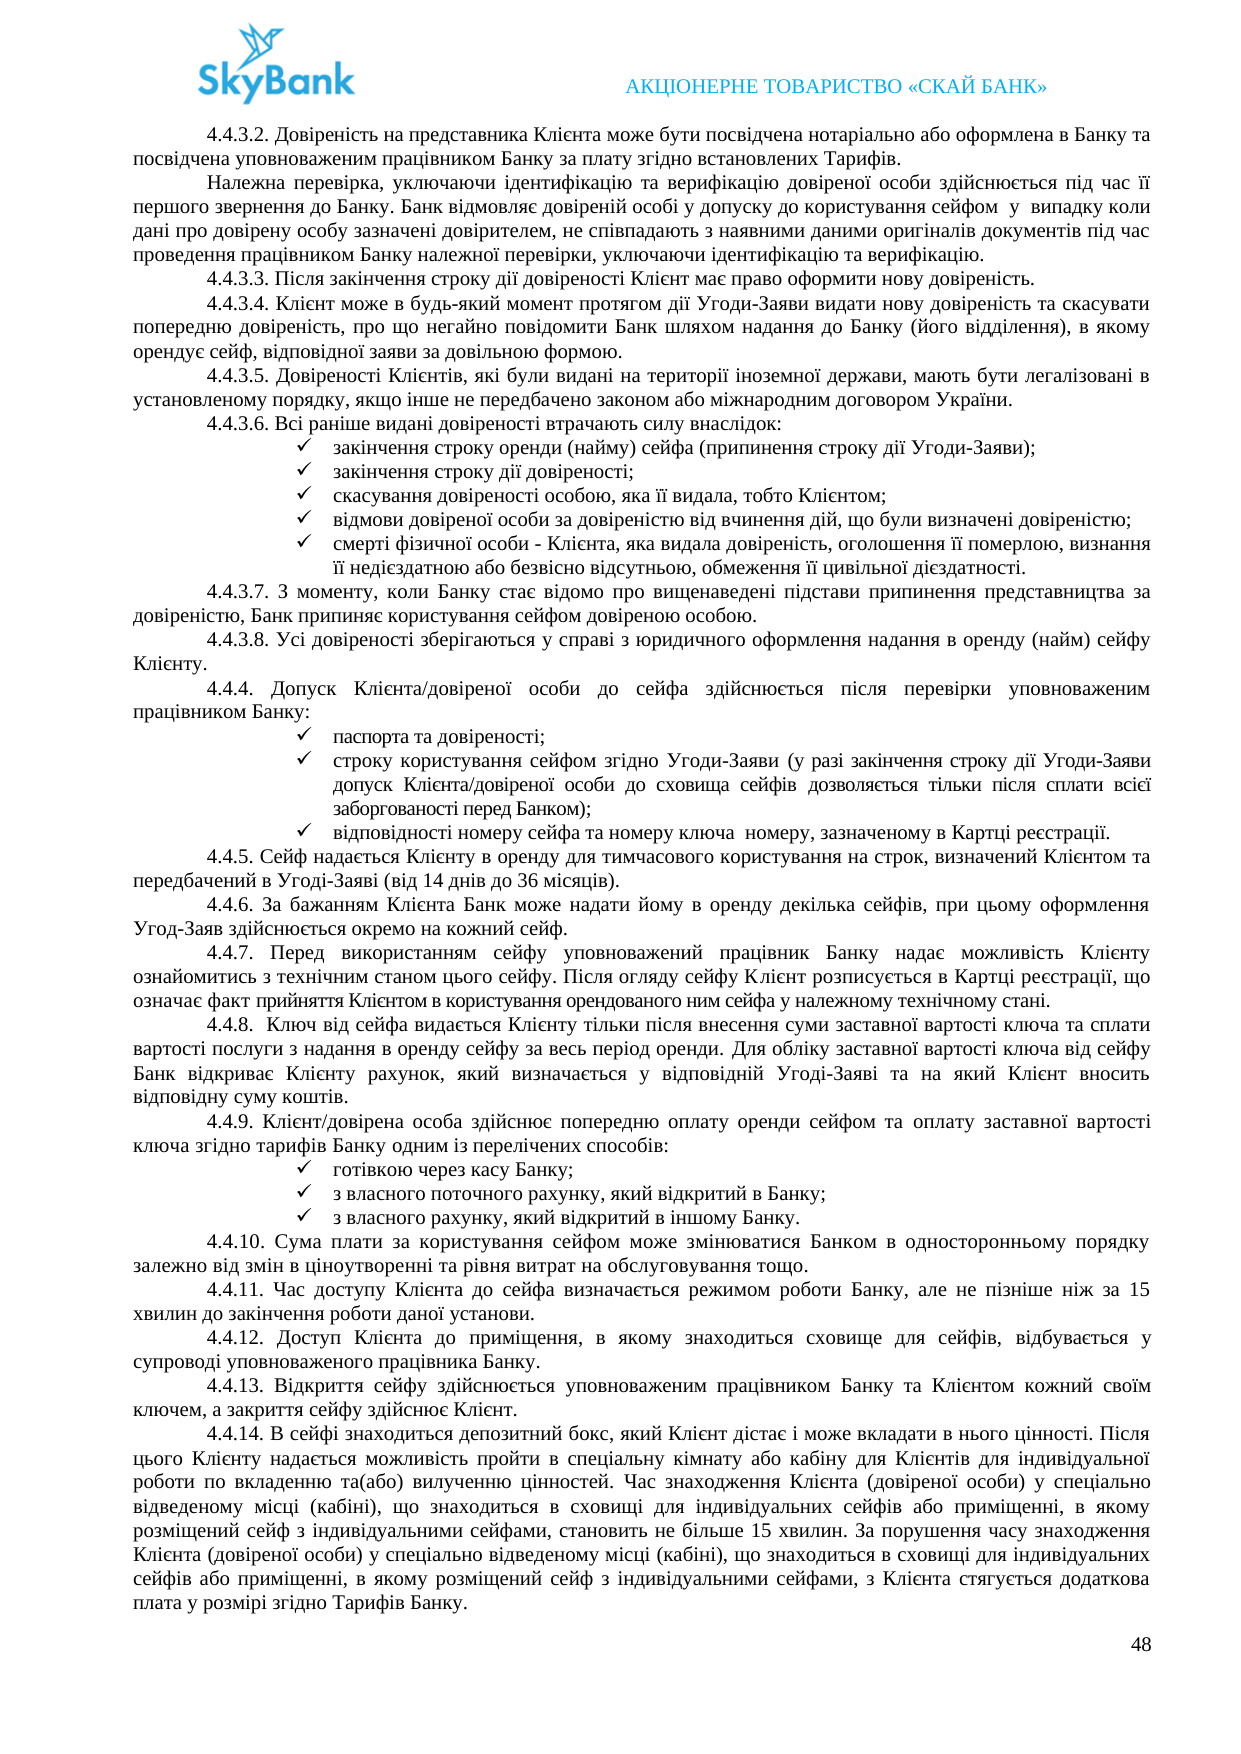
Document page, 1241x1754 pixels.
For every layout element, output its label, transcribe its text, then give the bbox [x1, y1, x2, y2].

list з власного рахунку, який відкритий в іншому Банку. [295, 1205, 1152, 1229]
text 4.4.3.6. Всі раніше видані довіреності втрачають силу внаслідок: [133, 411, 1152, 435]
text 4.4.8. Ключ від сейфа видається Клієнту тільки після внесення суми заставної вартості ключа та сплати вартості послуги з надання в оренду сейфу за весь період оренди. Для обліку заставної вартості ключа від сейфу Банк відкриває Клієнту рахунок, який визначається у відповідній Угоді-Заяві та на який Клієнт вносить відповідну суму коштів. [133, 1012, 1152, 1108]
list з власного поточного рахунку, який відкритий в Банку; [295, 1181, 1152, 1205]
text 4.4.13. Відкриття сейфу здійснюється уповноваженим працівником Банку та Клієнтом кожний своїм ключем, а закриття сейфу здійснює Клієнт. [133, 1373, 1152, 1421]
list паспорта та довіреності; [295, 723, 1152, 748]
text 4.4.3.2. Довіреність на представника Клієнта може бути посвідчена нотаріально або оформлена в Банку та посвідчена уповноваженим працівником Банку за плату згідно встановлених Тарифів. [133, 122, 1152, 170]
text 4.4.3.8. Усі довіреності зберігаються у справі з юридичного оформлення надання в оренду (найм) сейфу Клієнту. [133, 627, 1152, 675]
text 4.4.3.3. Після закінчення строку дії довіреності Клієнт має право оформити нову довіреність. [133, 266, 1152, 290]
list відмови довіреної особи за довіреністю від вчинення дій, що були визначені довіреністю; [295, 507, 1152, 531]
list скасування довіреності особою, яка її видала, тобто Клієнтом; [295, 483, 1152, 507]
text 4.4.7. Перед використанням сейфу уповноважений працівник Банку надає можливість Клієнту ознайомитись з технічним станом цього сейфу. Після огляду сейфу Клієнт розписується в Картці реєстрації, що означає факт прийняття Клієнтом в користування орендованого ним сейфа у належному технічному стані. [133, 940, 1152, 1012]
picture [860, 79, 866, 91]
text 4.4.3.4. Клієнт може в будь-який момент протягом дії Угоди-Заяви видати нову довіреність та скасувати попередню довіреність, про що негайно повідомити Банк шляхом надання до Банку (його відділення), в якому орендує сейф, відповідної заяви за довільною формою. [133, 290, 1152, 363]
list закінчення строку дії довіреності; [295, 459, 1152, 483]
text 4.4.12. Доступ Клієнта до приміщення, в якому знаходиться сховище для сейфів, відбувається у супроводі уповноваженого працівника Банку. [133, 1325, 1152, 1373]
list строку користування сейфом згідно Угоди-Заяви (у разі закінчення строку дії Угоди-Заяви допуск Клієнта/довіреної особи до сховища сейфів дозволяється тільки після сплати всієї заборгованості перед Банком); [295, 748, 1152, 820]
text Належна перевірка, уключаючи ідентифікацію та верифікацію довіреної особи здійснюється під час її першого звернення до Банку. Банк відмовляє довіреній особі у допуску до користування сейфом у випадку коли дані про довірену особу зазначені довірителем, не співпадають з наявними даними оригіналів документів під час проведення працівником Банку належної перевірки, уключаючи ідентифікацію та верифікацію. [133, 170, 1152, 266]
picture [947, 82, 954, 91]
text 4.4.11. Час доступу Клієнта до сейфа визначається режимом роботи Банку, але не пізніше ніж за 15 хвилин до закінчення роботи даної установи. [133, 1277, 1152, 1325]
list відповідності номеру сейфа та номеру ключа номеру, зазначеному в Картці реєстрації. [295, 820, 1152, 844]
text 4.4.5. Сейф надається Клієнту в оренду для тимчасового користування на строк, визначений Клієнтом та передбачений в Угоді-Заяві (від 14 днів до 36 місяців). [133, 844, 1152, 892]
list готівкою через касу Банку; [295, 1157, 1152, 1181]
text 4.4.9. Клієнт/довірена особа здійснює попередню оплату оренди сейфом та оплату заставної вартості ключа згідно тарифів Банку одним із перелічених способів: [133, 1108, 1152, 1157]
picture [178, 12, 385, 117]
text 4.4.6. За бажанням Клієнта Банк може надати йому в оренду декілька сейфів, при цьому оформлення Угод-Заяв здійснюється окремо на кожний сейф. [133, 892, 1152, 940]
list закінчення строку оренди (найму) сейфа (припинення строку дії Угоди-Заяви); [295, 435, 1152, 459]
list смерті фізичної особи - Клієнта, яка видала довіреність, оголошення її померлою, визнання її недієздатною або безвісно відсутньою, обмеження її цивільної дієздатності. [295, 531, 1152, 579]
picture [996, 82, 1001, 90]
text 4.4.10. Сума плати за користування сейфом може змінюватися Банком в односторонньому порядку залежно від змін в ціноутворенні та рівня витрат на обслуговування тощо. [133, 1229, 1152, 1277]
text 4.4.3.5. Довіреності Клієнтів, які були видані на території іноземної держави, мають бути легалізовані в установленому порядку, якщо інше не передбачено законом або міжнародним договором України. [133, 363, 1152, 411]
text 4.4.14. В сейфі знаходиться депозитний бокс, який Клієнт дістає і може вкладати в нього цінності. Після цього Клієнту надається можливість пройти в спеціальну кімнату або кабіну для Клієнтів для індивідуальної роботи по вкладенню та(або) вилученню цінностей. Час знаходження Клієнта (довіреної особи) у спеціально відведеному місці (кабіні), що знаходиться в сховищі для індивідуальних сейфів або приміщенні, в якому розміщений сейф з індивідуальними сейфами, становить не більше 15 хвилин. За порушення часу знаходження Клієнта (довіреної особи) у спеціально відведеному місці (кабіні), що знаходиться в сховищі для індивідуальних сейфів або приміщенні, в якому розміщений сейф з індивідуальними сейфами, з Клієнта стягується додаткова плата у розмірі згідно Тарифів Банку. [133, 1421, 1152, 1614]
text 4.4.3.7. З моменту, коли Банку стає відомо про вищенаведені підстави припинення представництва за довіреністю, Банк припиняє користування сейфом довіреною особою. [133, 579, 1152, 627]
text 4.4.4. Допуск Клієнта/довіреної особи до сейфа здійснюється після перевірки уповноваженим працівником Банку: [133, 675, 1152, 723]
